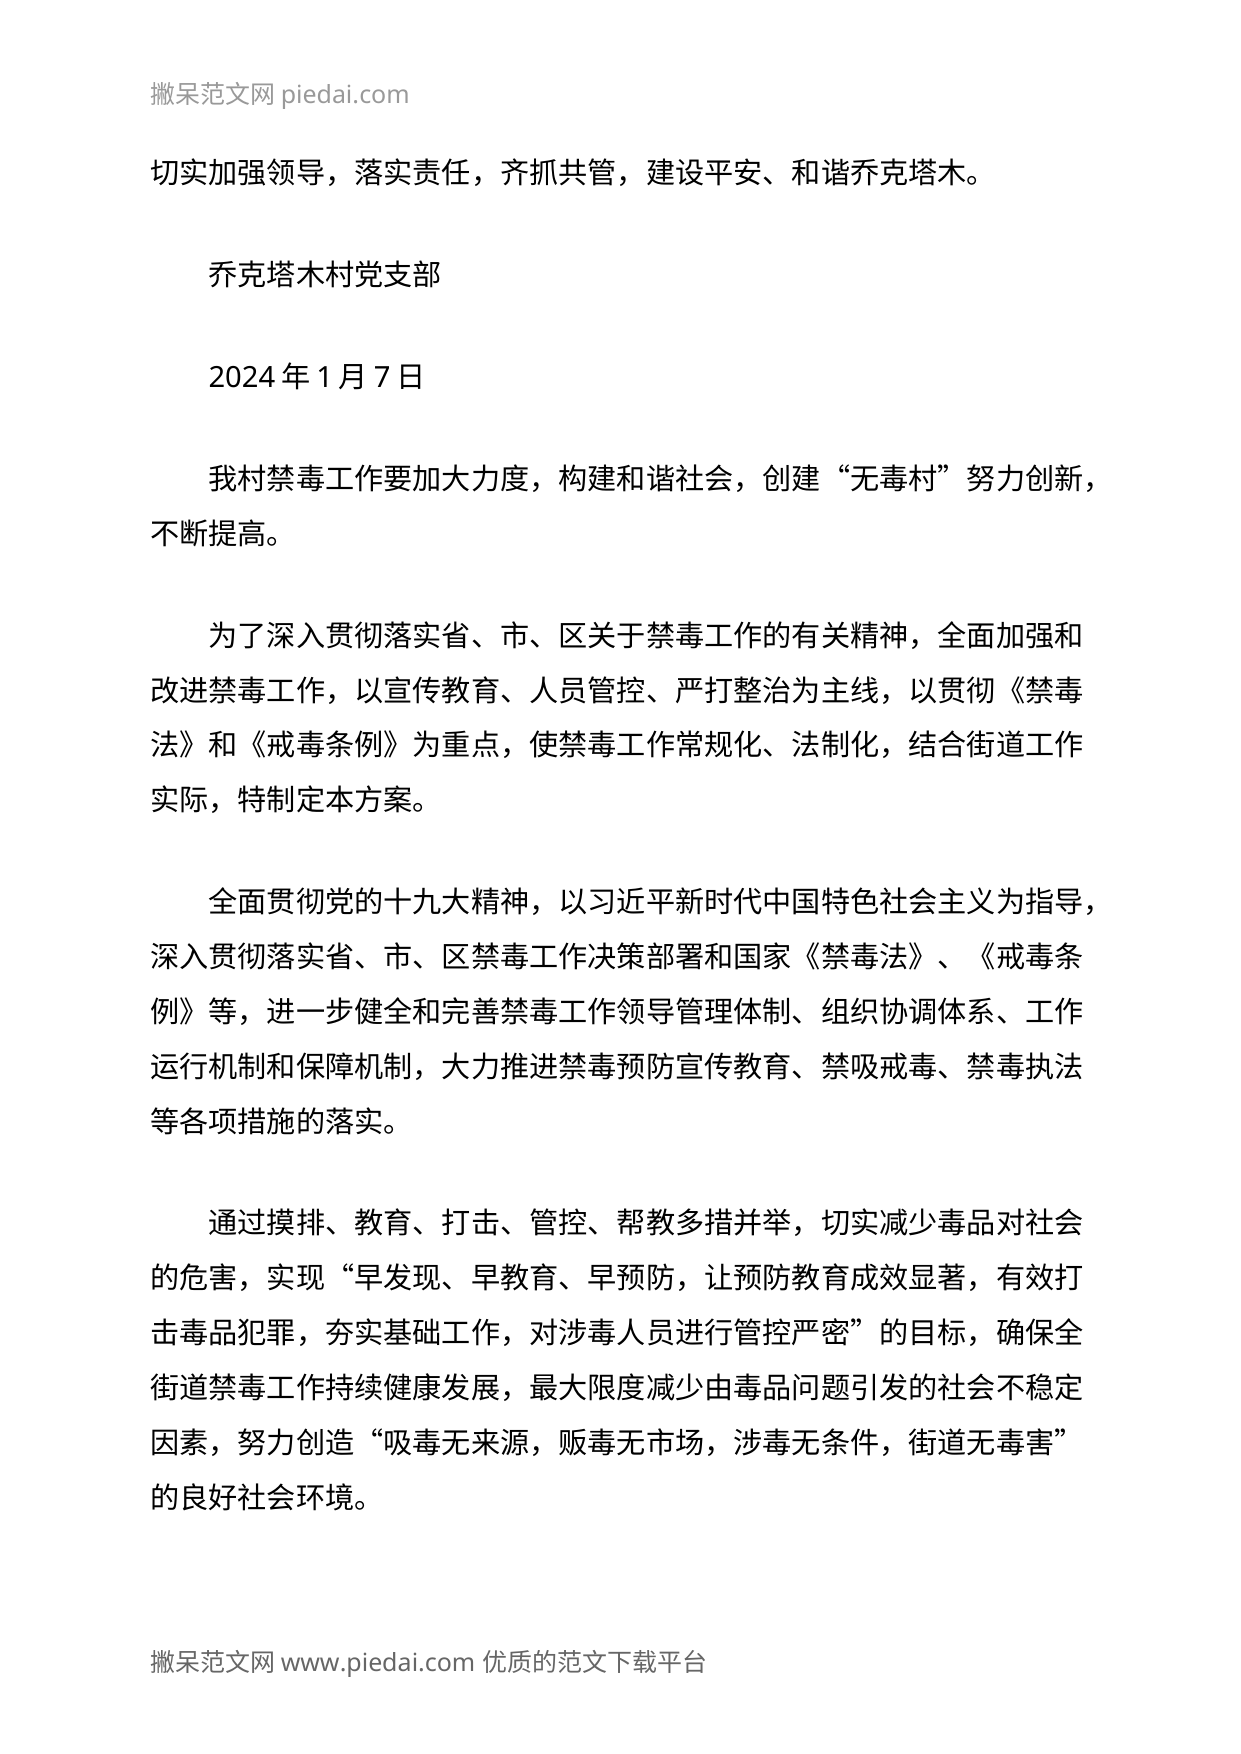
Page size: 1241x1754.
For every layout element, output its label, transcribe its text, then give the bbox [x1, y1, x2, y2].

text 为了深入贯彻落实省、市、区关于禁毒工作的有关精神，全面加强和改进禁毒工作，以宣传教育、人员管控、严打整治为主线，以贯彻《禁毒法》和《戒毒条例》为重点，使禁毒工作常规化、法制化，结合街道工作实际，特制定本方案。 [150, 612, 1090, 819]
text 我村禁毒工作要加大力度，构建和谐社会，创建“无毒村”努力创新，不断提高。 [150, 456, 1090, 553]
text 乔克塔木村党支部 [150, 252, 1090, 294]
text 全面贯彻党的十九大精神，以习近平新时代中国特色社会主义为指导，深入贯彻落实省、市、区禁毒工作决策部署和国家《禁毒法》、《戒毒条例》等，进一步健全和完善禁毒工作领导管理体制、组织协调体系、工作运行机制和保障机制，大力推进禁毒预防宣传教育、禁吸戒毒、禁毒执法等各项措施的落实。 [150, 879, 1090, 1141]
text 2024年1月7日 [150, 353, 1090, 396]
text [150, 150, 1090, 192]
text 通过摸排、教育、打击、管控、帮教多措并举，切实减少毒品对社会的危害，实现“早发现、早教育、早预防，让预防教育成效显著，有效打击毒品犯罪，夯实基础工作，对涉毒人员进行管控严密”的目标，确保全街道禁毒工作持续健康发展，最大限度减少由毒品问题引发的社会不稳定因素，努力创造“吸毒无来源，贩毒无市场，涉毒无条件，街道无毒害”的良好社会环境。 [150, 1200, 1090, 1517]
